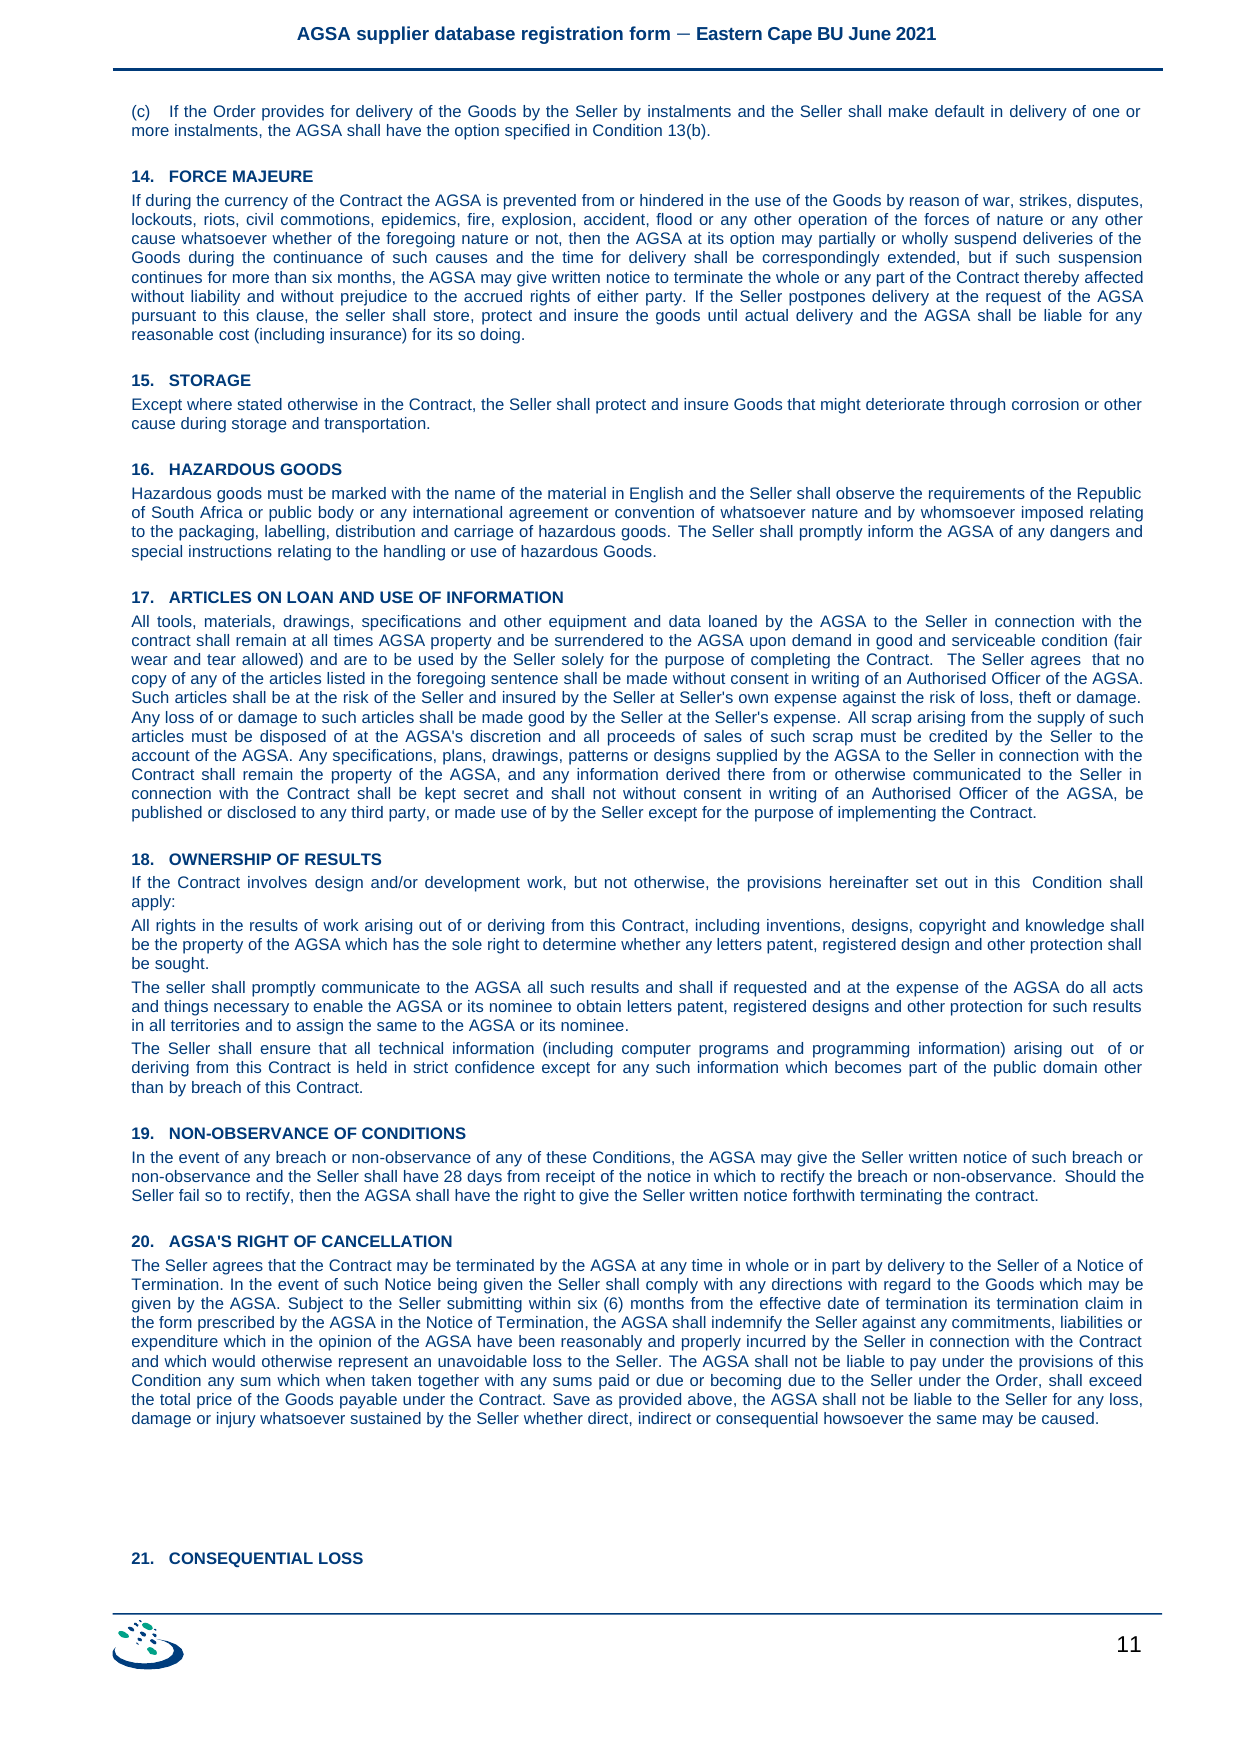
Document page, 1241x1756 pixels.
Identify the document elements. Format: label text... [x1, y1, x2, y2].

text The Seller shall ensure that all technical information (including computer programs and programming information) arising out of or deriving from this Contract is held in strict confidence except for any such information which becomes part of the public domain other than by breach of this Contract. [131, 1039, 1144, 1097]
text If the Contract involves design and/or development work, but not otherwise, the provisions hereinafter set out in this Condition shall apply: [131, 873, 1144, 911]
text If during the currency of the Contract the AGSA is prevented from or hindered in the use of the Goods by reason of war, strikes, disputes, lockouts, riots, civil commotions, epidemics, fire, explosion, accident, flood or any other operation of the forces of nature or any other cause whatsoever whether of the foregoing nature or not, then the AGSA at its option may partially or wholly suspend deliveries of the Goods during the continuance of such causes and the time for delivery shall be correspondingly extended, but if such suspension continues for more than six months, the AGSA may give written notice to terminate the whole or any part of the Contract thereby affected without liability and without prejudice to the accrued rights of either party. If the Seller postpones delivery at the request of the AGSA pursuant to this clause, the seller shall store, protect and insure the goods until actual delivery and the AGSA shall be liable for any reasonable cost (including insurance) for its so doing. [131, 191, 1144, 344]
text The Seller agrees that the Contract may be terminated by the AGSA at any time in whole or in part by delivery to the Seller of a Notice of Termination. In the event of such Notice being given the Seller shall comply with any directions with regard to the Goods which may be given by the AGSA. Subject to the Seller submitting within six (6) months from the effective date of termination its termination claim in the form prescribed by the AGSA in the Notice of Termination, the AGSA shall indemnify the Seller against any commitments, liabilities or expenditure which in the opinion of the AGSA have been reasonably and properly incurred by the Seller in connection with the Contract and which would otherwise represent an unavoidable loss to the Seller. The AGSA shall not be liable to pay under the provisions of this Condition any sum which when taken together with any sums paid or due or becoming due to the Seller under the Order, shall exceed the total price of the Goods payable under the Contract. Save as provided above, the AGSA shall not be liable to the Seller for any loss, damage or injury whatsoever sustained by the Seller whether direct, indirect or consequential howsoever the same may be caused. [131, 1256, 1144, 1428]
text All rights in the results of work arising out of or deriving from this Contract, including inventions, designs, copyright and knowledge shall be the property of the AGSA which has the sole right to determine whether any letters patent, registered design and other protection shall be sought. [131, 916, 1144, 973]
text In the event of any breach or non-observance of any of these Conditions, the AGSA may give the Seller written notice of such breach or non-observance and the Seller shall have 28 days from receipt of the notice in which to rectify the breach or non-observance. Should the Seller fail so to rectify, then the AGSA shall have the right to give the Seller written notice forthwith terminating the contract. [131, 1147, 1144, 1205]
subtitle AGSA'S RIGHT OF CANCELLATION [131, 1232, 1182, 1251]
list If the Order provides for delivery of the Goods by the Seller by instalments and the Seller shall make default in delivery of one or more instalments, the AGSA shall have the option specified in Condition 13(b). [131, 101, 1144, 140]
text Except where stated otherwise in the Contract, the Seller shall protect and insure Goods that might deteriorate through corrosion or other cause during storage and transportation. [131, 395, 1144, 433]
picture [118, 1620, 157, 1655]
subtitle HAZARDOUS GOODS [131, 460, 1182, 479]
subtitle STORAGE [131, 371, 1182, 390]
subtitle FORCE MAJEURE [131, 167, 1182, 186]
subtitle ARTICLES ON LOAN AND USE OF INFORMATION [131, 588, 1182, 607]
subtitle NON-OBSERVANCE OF CONDITIONS [131, 1124, 1182, 1143]
subtitle CONSEQUENTIAL LOSS [131, 1549, 1182, 1568]
text Hazardous goods must be marked with the name of the material in English and the Seller shall observe the requirements of the Republic of South Africa or public body or any international agreement or convention of whatsoever nature and by whomsoever imposed relating to the packaging, labelling, distribution and carriage of hazardous goods. The Seller shall promptly inform the AGSA of any dangers and special instructions relating to the handling or use of hazardous Goods. [131, 484, 1144, 561]
text The seller shall promptly communicate to the AGSA all such results and shall if requested and at the expense of the AGSA do all acts and things necessary to enable the AGSA or its nominee to obtain letters patent, registered designs and other protection for such results in all territories and to assign the same to the AGSA or its nominee. [131, 977, 1144, 1035]
subtitle OWNERSHIP OF RESULTS [131, 849, 1182, 869]
text All tools, materials, drawings, specifications and other equipment and data loaned by the AGSA to the Seller in connection with the contract shall remain at all times AGSA property and be surrendered to the AGSA upon demand in good and serviceable condition (fair wear and tear allowed) and are to be used by the Seller solely for the purpose of completing the Contract. The Seller agrees that no copy of any of the articles listed in the foregoing sentence shall be made without consent in writing of an Authorised Officer of the AGSA. Such articles shall be at the risk of the Seller and insured by the Seller at Seller's own expense against the risk of loss, theft or damage. Any loss of or damage to such articles shall be made good by the Seller at the Seller's expense. All scrap arising from the supply of such articles must be disposed of at the AGSA's discretion and all proceeds of sales of such scrap must be credited by the Seller to the account of the AGSA. Any specifications, plans, drawings, patterns or designs supplied by the AGSA to the Seller in connection with the Contract shall remain the property of the AGSA, and any information derived there from or otherwise communicated to the Seller in connection with the Contract shall be kept secret and shall not without consent in writing of an Authorised Officer of the AGSA, be published or disclosed to any third party, or made use of by the Seller except for the purpose of implementing the Contract. [131, 612, 1144, 822]
